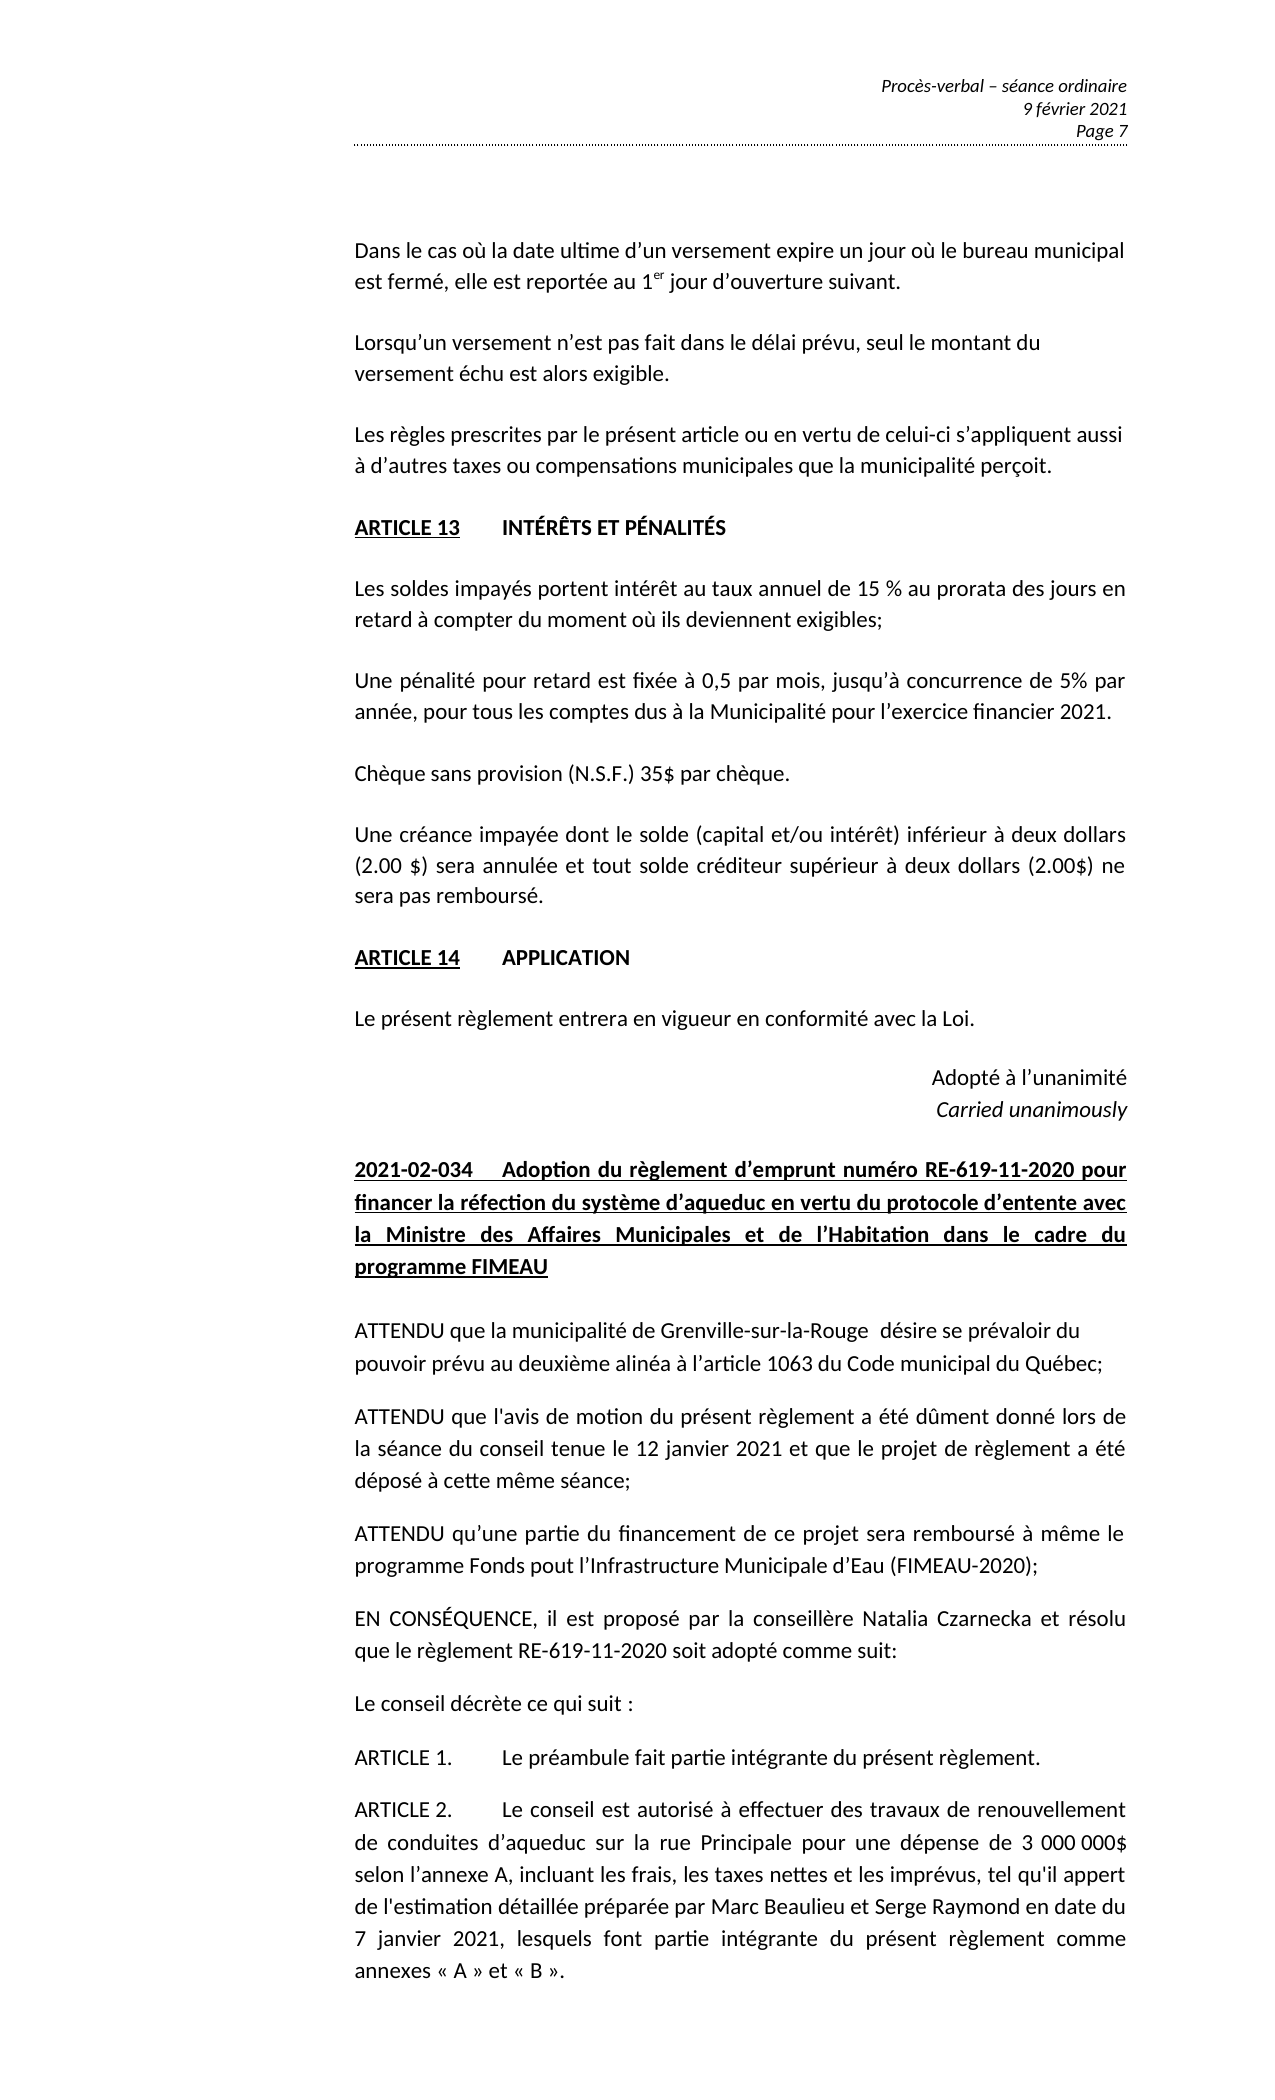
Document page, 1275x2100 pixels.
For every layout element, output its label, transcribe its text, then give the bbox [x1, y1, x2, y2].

text Les règles prescrites par le présent article ou en vertu de celui-ci s’appliquent aussi à d’autres taxes ou compensations municipales que la municipalité perçoit. [354, 421, 1127, 479]
text Adopté à l’unanimité [354, 1063, 1127, 1091]
text Lorsqu’un versement n’est pas fait dans le délai prévu, seul le montant du versement échu est alors exigible. [354, 328, 1127, 387]
text 2021-02-034 Adoption du règlement d’emprunt numéro RE-619-11-2020 pour financer la réfection du système d’aqueduc en vertu du protocole d’entente avec la Ministre des Affaires Municipales et de l’Habitation dans le cadre du programme FIMEAU [354, 1213, 1127, 1244]
text Les soldes impayés portent intérêt au taux annuel de 15 % au prorata des jours en retard à compter du moment où ils deviennent exigibles; [354, 574, 1127, 633]
text ATTENDU qu’une partie du financement de ce projet sera remboursé à même le programme Fonds pout l’Infrastructure Municipale d’Eau (FIMEAU-2020); [354, 1519, 1126, 1579]
text 2021-02-034 Adoption du règlement d’emprunt numéro RE-619-11-2020 pour financer la réfection du système d’aqueduc en vertu du protocole d’entente avec la Ministre des Affaires Municipales et de l’Habitation dans le cadre du programme FIMEAU [354, 1156, 1127, 1180]
text ATTENDU que l'avis de motion du présent règlement a été dûment donné lors de la séance du conseil tenue le 12 janvier 2021 et que le projet de règlement a été déposé à cette même séance; [354, 1402, 1127, 1494]
text ATTENDU que la municipalité de Grenville-sur-la-Rouge désire se prévaloir du pouvoir prévu au deuxième alinéa à l’article 1063 du Code municipal du Québec; [354, 1317, 1127, 1377]
text Le conseil décrète ce qui suit : [354, 1689, 1127, 1718]
text EN CONSÉQUENCE, il est proposé par la conseillère Natalia Czarnecka et résolu que le règlement RE-619-11-2020 soit adopté comme suit: [354, 1604, 1127, 1664]
text Une créance impayée dont le solde (capital et/ou intérêt) inférieur à deux dollars (2.00 $) sera annulée et tout solde créditeur supérieur à deux dollars (2.00$) ne sera pas remboursé. [354, 820, 1127, 909]
text ARTICLE 13 INTÉRÊTS ET PÉNALITÉS [354, 513, 1127, 541]
text Le présent règlement entrera en vigueur en conformité avec la Loi. [354, 1004, 1127, 1032]
text Dans le cas où la date ultime d’un versement expire un jour où le bureau municipal est fermé, elle est reportée au 1er jour d’ouverture suivant. [354, 236, 1127, 295]
text Une pénalité pour retard est fixée à 0,5 par mois, jusqu’à concurrence de 5% par année, pour tous les comptes dus à la Municipalité pour l’exercice financier 2021. [354, 666, 1127, 725]
text ARTICLE 14 APPLICATION [354, 943, 1127, 971]
text Carried unanimously [354, 1095, 1127, 1123]
text Chèque sans provision (N.S.F.) 35$ par chèque. [354, 759, 1127, 787]
text 2021-02-034 Adoption du règlement d’emprunt numéro RE-619-11-2020 pour financer la réfection du système d’aqueduc en vertu du protocole d’entente avec la Ministre des Affaires Municipales et de l’Habitation dans le cadre du programme FIMEAU [354, 1245, 1127, 1280]
text ARTICLE 1. Le préambule fait partie intégrante du présent règlement. [354, 1743, 1127, 1771]
text ARTICLE 2. Le conseil est autorisé à effectuer des travaux de renouvellement de conduites d’aqueduc sur la rue Principale pour une dépense de 3 000 000$ selon l’annexe A, incluant les frais, les taxes nettes et les imprévus, tel qu'il appert de l'estimation détaillée préparée par Marc Beaulieu et Serge Raymond en date du 7 janvier 2021, lesquels font partie intégrante du présent règlement comme annexes « A » et « B ». [354, 1796, 1127, 1984]
text 2021-02-034 Adoption du règlement d’emprunt numéro RE-619-11-2020 pour financer la réfection du système d’aqueduc en vertu du protocole d’entente avec la Ministre des Affaires Municipales et de l’Habitation dans le cadre du programme FIMEAU [354, 1181, 1127, 1212]
